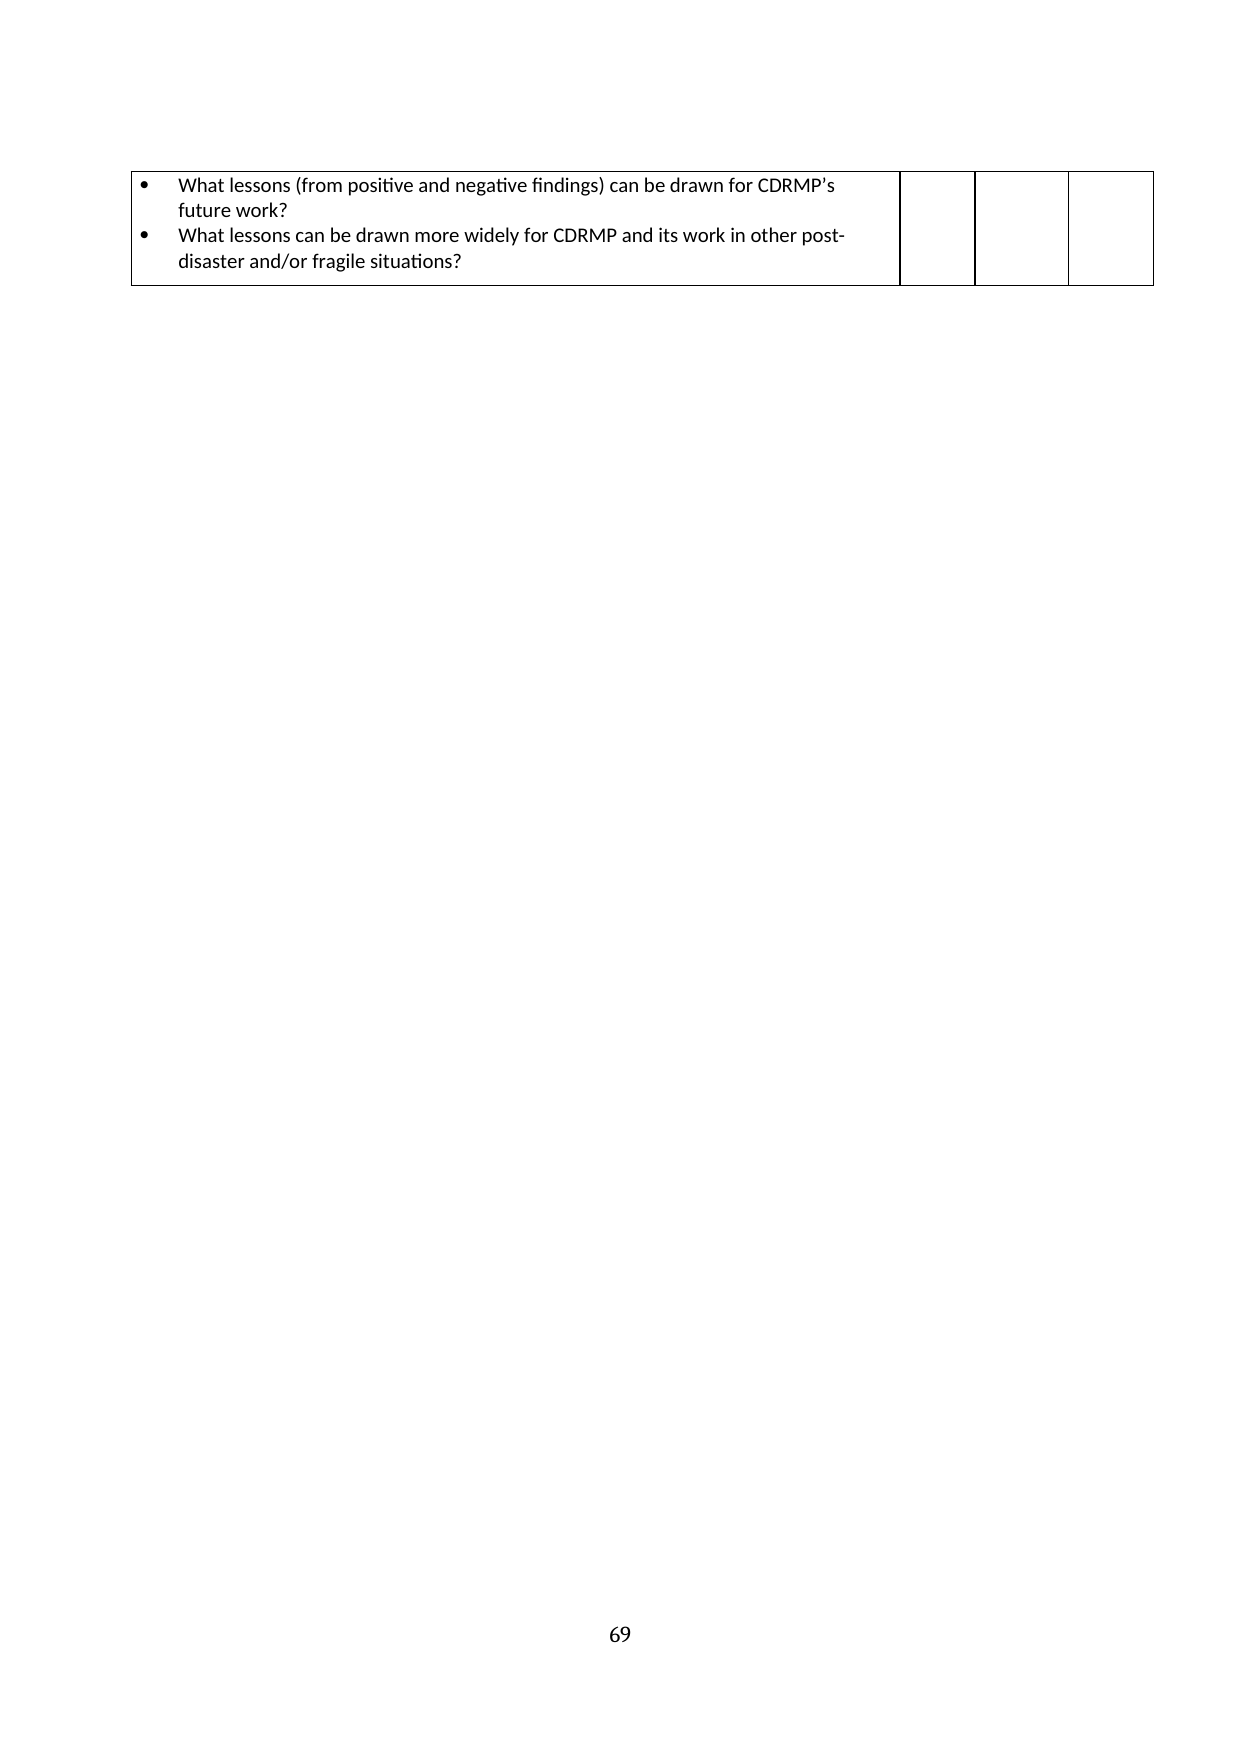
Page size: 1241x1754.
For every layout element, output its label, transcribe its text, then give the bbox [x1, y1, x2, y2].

table_cell What lessons (from positive and negative findings) can be drawn for CDRMP’s future work? What lessons can be drawn more widely for CDRMP and its work in other post-disaster and/or fragile situations? [132, 172, 899, 284]
table_cell [976, 172, 1068, 284]
table_cell [1069, 172, 1153, 284]
table_cell [901, 172, 974, 284]
